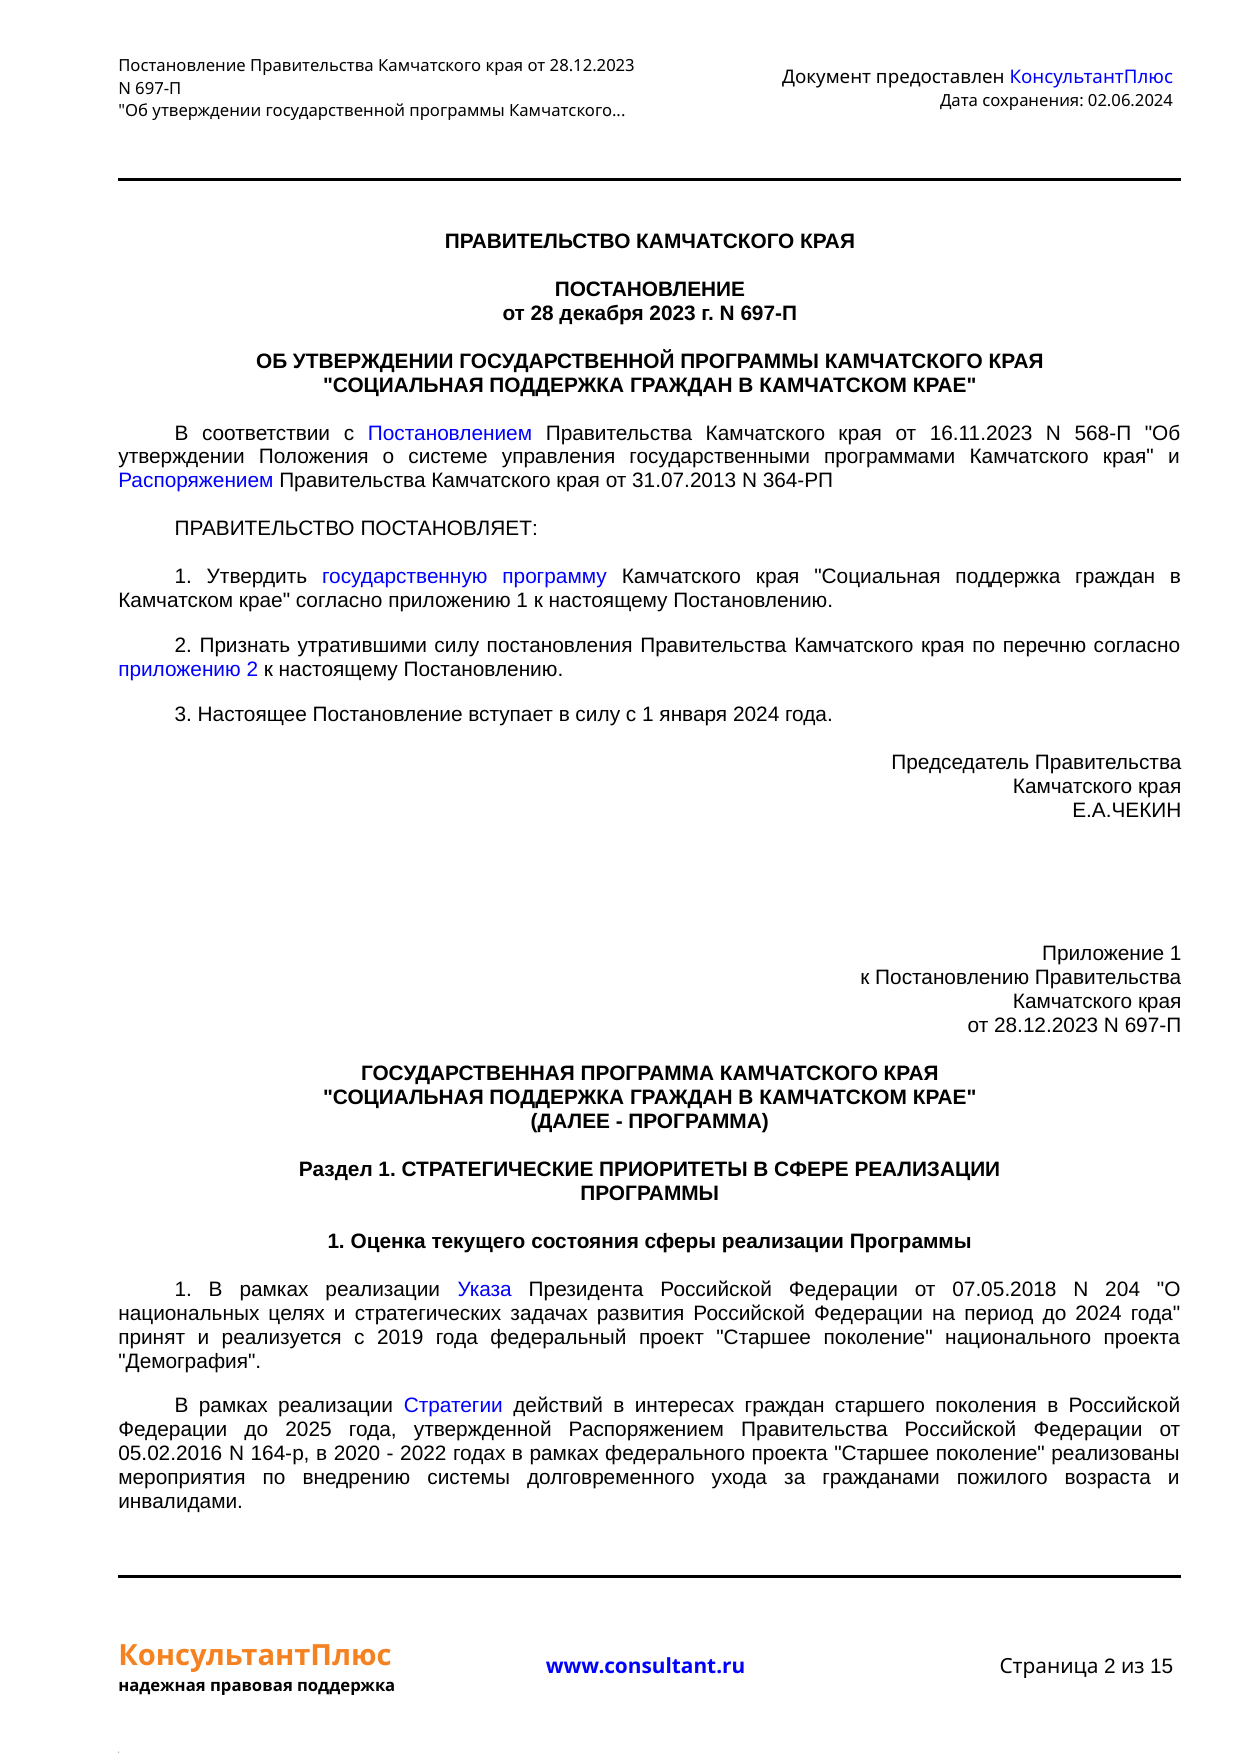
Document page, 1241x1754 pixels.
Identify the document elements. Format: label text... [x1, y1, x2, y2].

text Камчатского края [118, 773, 1181, 797]
text ПРАВИТЕЛЬСТВО ПОСТАНОВЛЯЕТ: [118, 516, 1181, 540]
title ГОСУДАРСТВЕННАЯ ПРОГРАММА КАМЧАТСКОГО КРАЯ [118, 1061, 1181, 1085]
title ПРОГРАММЫ [118, 1181, 1181, 1205]
text от 28.12.2023 N 697-П [118, 1013, 1181, 1037]
title Раздел 1. СТРАТЕГИЧЕСКИЕ ПРИОРИТЕТЫ В СФЕРЕ РЕАЛИЗАЦИИ [118, 1157, 1181, 1181]
text Председатель Правительства [118, 749, 1181, 773]
text к Постановлению Правительства [118, 965, 1181, 989]
text 2. Признать утратившими силу постановления Правительства Камчатского края по перечню согласно приложению 2 к настоящему Постановлению. [118, 633, 1181, 681]
text В рамках реализации Стратегии действий в интересах граждан старшего поколения в Российской Федерации до 2025 года, утвержденной Распоряжением Правительства Российской Федерации от 05.02.2016 N 164-р, в 2020 - 2022 годах в рамках федерального проекта "Старшее поколение" реализованы мероприятия по внедрению системы долговременного ухода за гражданами пожилого возраста и инвалидами. [118, 1393, 1181, 1513]
title (ДАЛЕЕ - ПРОГРАММА) [118, 1109, 1181, 1133]
title ОБ УТВЕРЖДЕНИИ ГОСУДАРСТВЕННОЙ ПРОГРАММЫ КАМЧАТСКОГО КРАЯ [118, 348, 1181, 372]
title ПРАВИТЕЛЬСТВО КАМЧАТСКОГО КРАЯ [118, 229, 1181, 253]
text Приложение 1 [118, 941, 1181, 965]
text 1. Утвердить государственную программу Камчатского края "Социальная поддержка граждан в Камчатском крае" согласно приложению 1 к настоящему Постановлению. [118, 564, 1181, 612]
text 3. Настоящее Постановление вступает в силу с 1 января 2024 года. [118, 702, 1181, 726]
title "СОЦИАЛЬНАЯ ПОДДЕРЖКА ГРАЖДАН В КАМЧАТСКОМ КРАЕ" [118, 372, 1181, 396]
title "СОЦИАЛЬНАЯ ПОДДЕРЖКА ГРАЖДАН В КАМЧАТСКОМ КРАЕ" [118, 1085, 1181, 1109]
title от 28 декабря 2023 г. N 697-П [118, 301, 1181, 324]
title ПОСТАНОВЛЕНИЕ [118, 277, 1181, 301]
text Камчатского края [118, 989, 1181, 1013]
title 1. Оценка текущего состояния сферы реализации Программы [118, 1229, 1181, 1253]
text Е.А.ЧЕКИН [118, 797, 1181, 821]
text 1. В рамках реализации Указа Президента Российской Федерации от 07.05.2018 N 204 "О национальных целях и стратегических задачах развития Российской Федерации на период до 2024 года" принят и реализуется с 2019 года федеральный проект "Старшее поколение" национального проекта "Демография". [118, 1277, 1181, 1372]
text В соответствии с Постановлением Правительства Камчатского края от 16.11.2023 N 568-П "Об утверждении Положения о системе управления государственными программами Камчатского края" и Распоряжением Правительства Камчатского края от 31.07.2013 N 364-РП [118, 420, 1181, 492]
